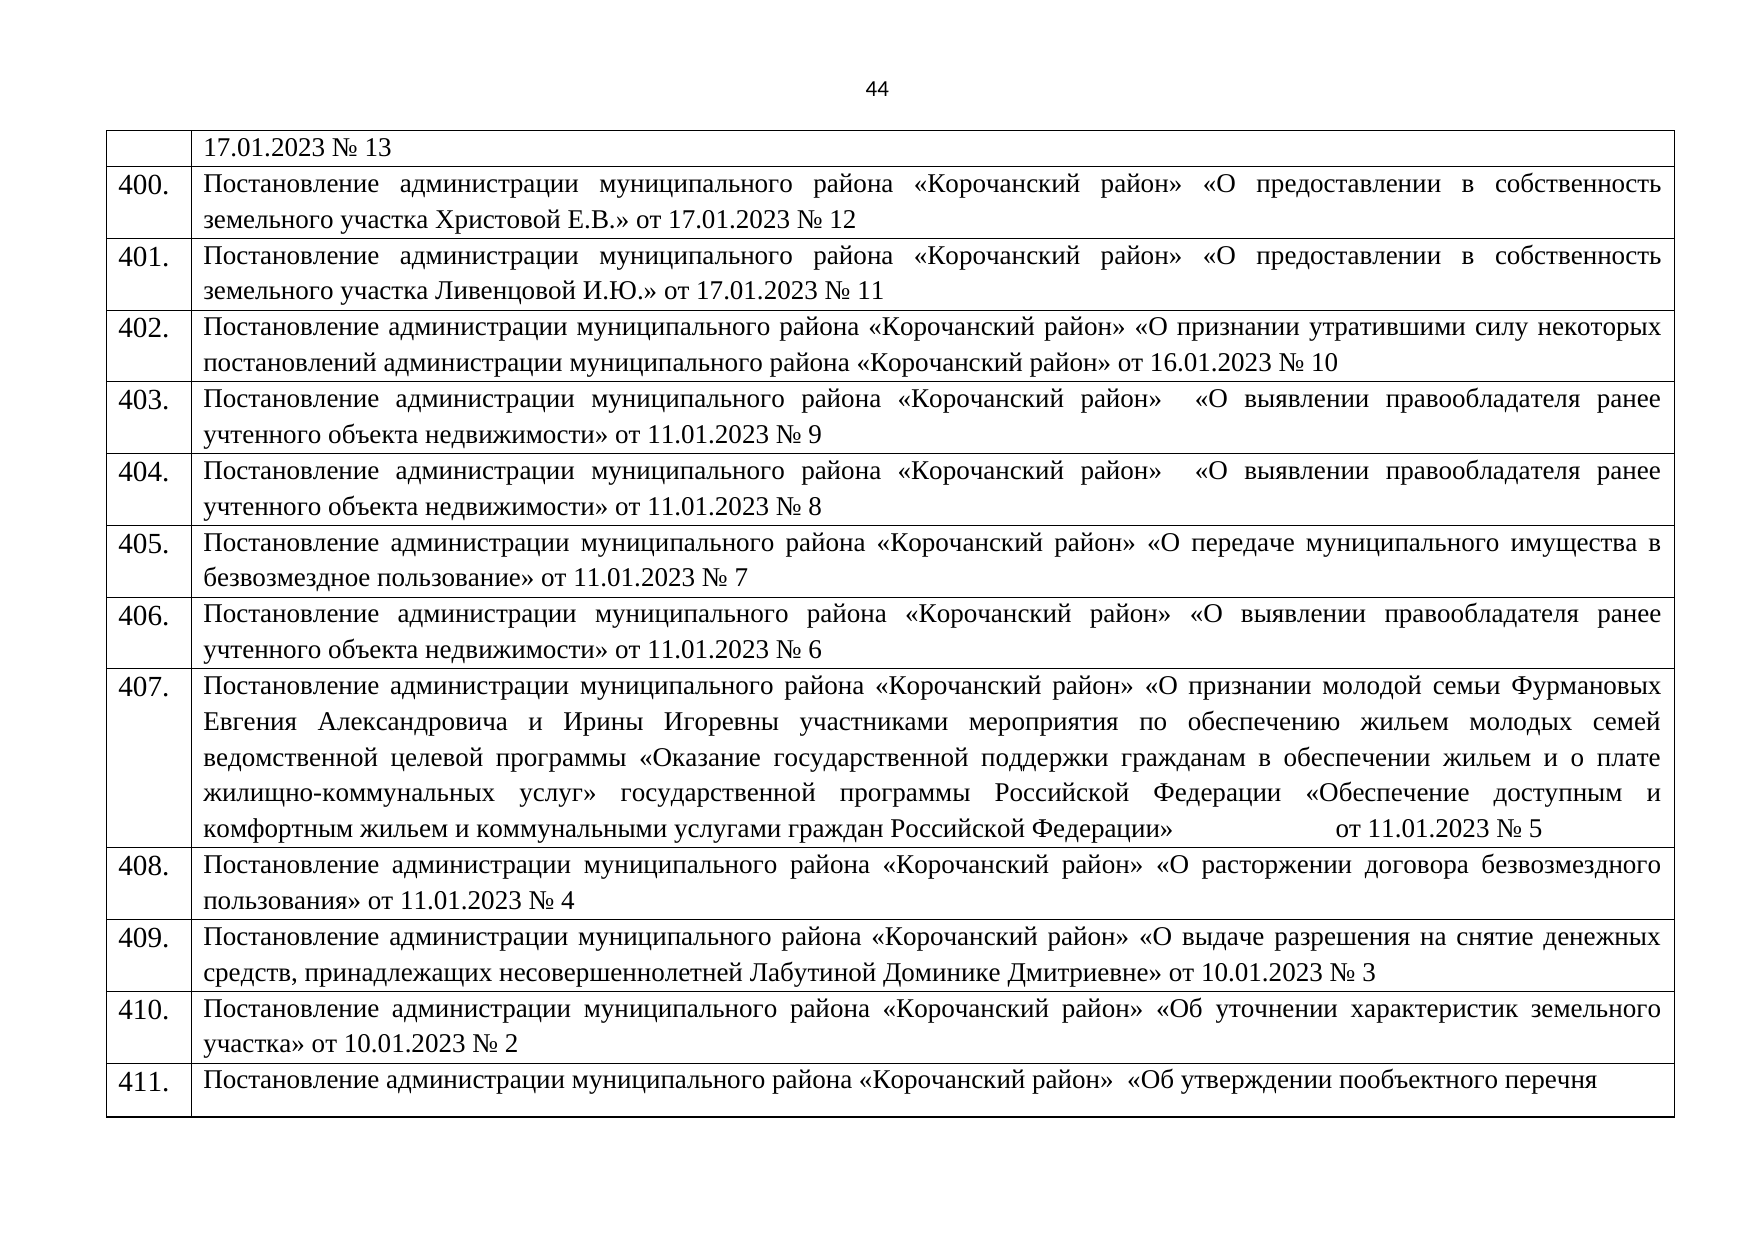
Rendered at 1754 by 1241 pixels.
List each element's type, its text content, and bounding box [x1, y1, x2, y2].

table_cell Постановление администрации муниципального района «Корочанский район» «О выявлении правообладателя ранее учтенного объекта недвижимости» от 11.01.2023 № 6 [192, 598, 1674, 668]
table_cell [192, 1064, 1674, 1116]
table_cell Постановление администрации муниципального района «Корочанский район» «О выявлении правообладателя ранее учтенного объекта недвижимости» от 11.01.2023 № 8 [192, 454, 1674, 525]
table_cell [107, 526, 191, 597]
table_cell Постановление администрации муниципального района «Корочанский район» «О передаче муниципального имущества в безвозмездное пользование» от 11.01.2023 № 7 [192, 526, 1674, 597]
table_cell Постановление администрации муниципального района «Корочанский район» «О признании молодой семьи Фурмановых Евгения Александровича и Ирины Игоревны участниками мероприятия по обеспечению жильем молодых семей ведомственной целевой программы «Оказание государственной поддержки гражданам в обеспечении жильем и о плате жилищно-коммунальных услуг» государственной программы Российской Федерации «Обеспечение доступным и комфортным жильем и коммунальными услугами граждан Российской Федерации» от 11.01.2023 № 5 [192, 669, 1674, 847]
table_cell [107, 992, 191, 1063]
table_cell [107, 382, 191, 453]
table_cell [107, 1064, 191, 1116]
table_cell [107, 239, 191, 309]
table_cell [107, 848, 191, 919]
table_cell [107, 167, 191, 238]
table_cell [107, 131, 191, 166]
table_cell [192, 131, 1674, 166]
table_cell Постановление администрации муниципального района «Корочанский район» «О признании утратившими силу некоторых постановлений администрации муниципального района «Корочанский район» от 16.01.2023 № 10 [192, 311, 1674, 381]
table_cell [107, 920, 191, 991]
table_cell [107, 454, 191, 525]
table_cell Постановление администрации муниципального района «Корочанский район» «О выдаче разрешения на снятие денежных средств, принадлежащих несовершеннолетней Лабутиной Доминике Дмитриевне» от 10.01.2023 № 3 [192, 920, 1674, 991]
table_cell Постановление администрации муниципального района «Корочанский район» «О выявлении правообладателя ранее учтенного объекта недвижимости» от 11.01.2023 № 9 [192, 382, 1674, 453]
table_cell Постановление администрации муниципального района «Корочанский район» «О предоставлении в собственность земельного участка Ливенцовой И.Ю.» от 17.01.2023 № 11 [192, 239, 1674, 309]
table_cell Постановление администрации муниципального района «Корочанский район» «О предоставлении в собственность земельного участка Христовой Е.В.» от 17.01.2023 № 12 [192, 167, 1674, 238]
table_cell [107, 311, 191, 381]
table_cell Постановление администрации муниципального района «Корочанский район» «О расторжении договора безвозмездного пользования» от 11.01.2023 № 4 [192, 848, 1674, 919]
table_cell [107, 669, 191, 847]
table_cell Постановление администрации муниципального района «Корочанский район» «Об уточнении характеристик земельного участка» от 10.01.2023 № 2 [192, 992, 1674, 1063]
table_cell [107, 598, 191, 668]
